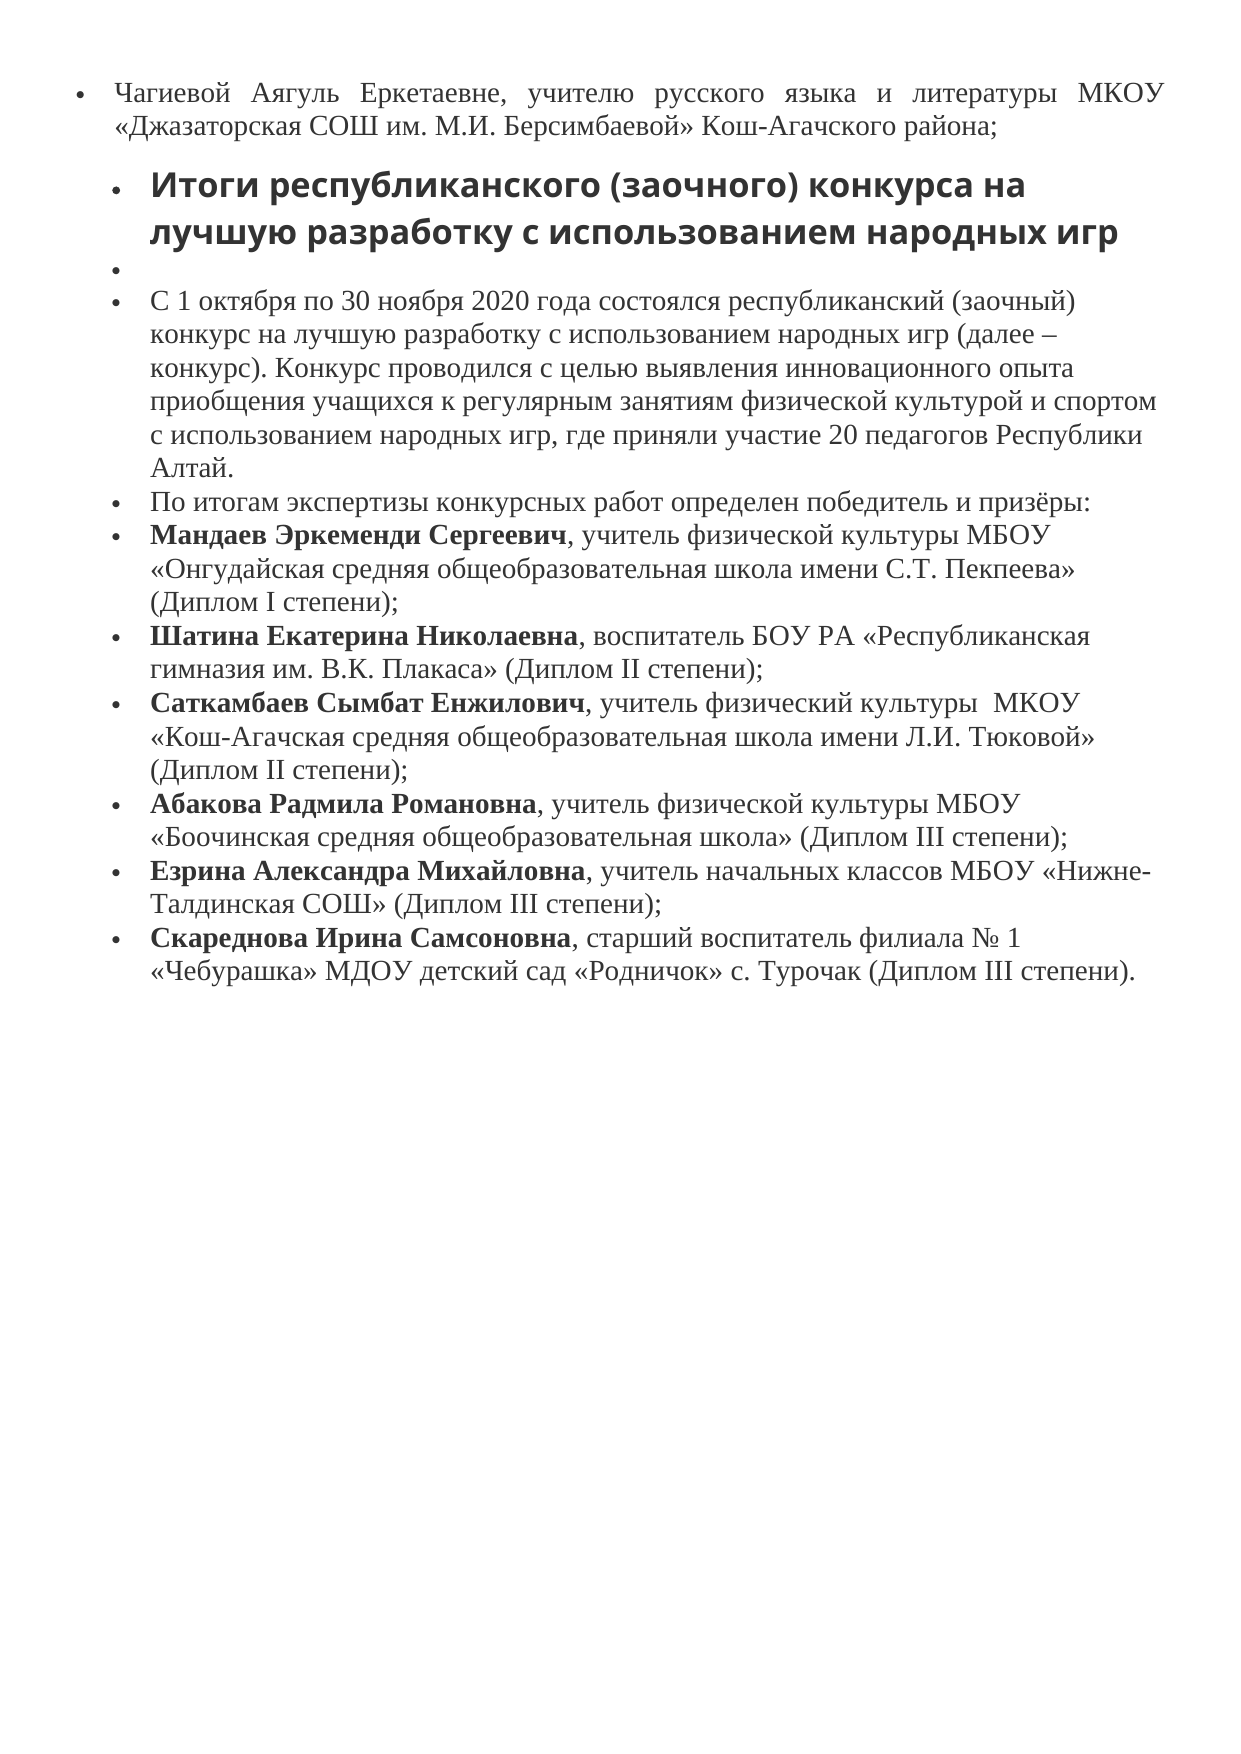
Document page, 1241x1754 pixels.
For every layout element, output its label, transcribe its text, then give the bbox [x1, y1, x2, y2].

list С 1 октября по 30 ноября 2020 года состоялся республиканский (заочный) конкурс на лучшую разработку с использованием народных игр (далее – конкурс). Конкурс проводился с целью выявления инновационного опыта приобщения учащихся к регулярным занятиям физической культурой и спортом с использованием народных игр, где приняли участие 20 педагогов Республики Алтай. [112, 283, 1165, 484]
list Чагиевой Аягуль Еркетаевне, учителю русского языка и литературы МКОУ «Джазаторская СОШ им. М.И. Берсимбаевой» Кош-Агачского района; [77, 75, 1165, 142]
list Езрина Александра Михайловна, учитель начальных классов МБОУ «Нижне-Талдинская СОШ» (Диплом III степени); [112, 853, 1165, 920]
list По итогам экспертизы конкурсных работ определен победитель и призёры: [112, 484, 1165, 517]
list Мандаев Эркеменди Сергеевич, учитель физической культуры МБОУ «Онгудайская средняя общеобразовательная школа имени С.Т. Пекпеева» (Диплом I степени); [112, 517, 1165, 618]
list Абакова Радмила Романовна, учитель физической культуры МБОУ «Боочинская средняя общеобразовательная школа» (Диплом III степени); [112, 786, 1165, 853]
list Скареднова Ирина Самсоновна, старший воспитатель филиала № 1 «Чебурашка» МДОУ детский сад «Родничок» с. Турочак (Диплом III степени). [112, 920, 1165, 987]
list Итоги республиканского (заочного) конкурса на лучшую разработку с использованием народных игр [112, 161, 1165, 254]
list Саткамбаев Сымбат Енжилович, учитель физический культуры МКОУ «Кош-Агачская средняя общеобразовательная школа имени Л.И. Тюковой» (Диплом II степени); [112, 685, 1165, 786]
list Шатина Екатерина Николаевна, воспитатель БОУ РА «Республиканская гимназия им. В.К. Плакаса» (Диплом II степени); [112, 618, 1165, 685]
